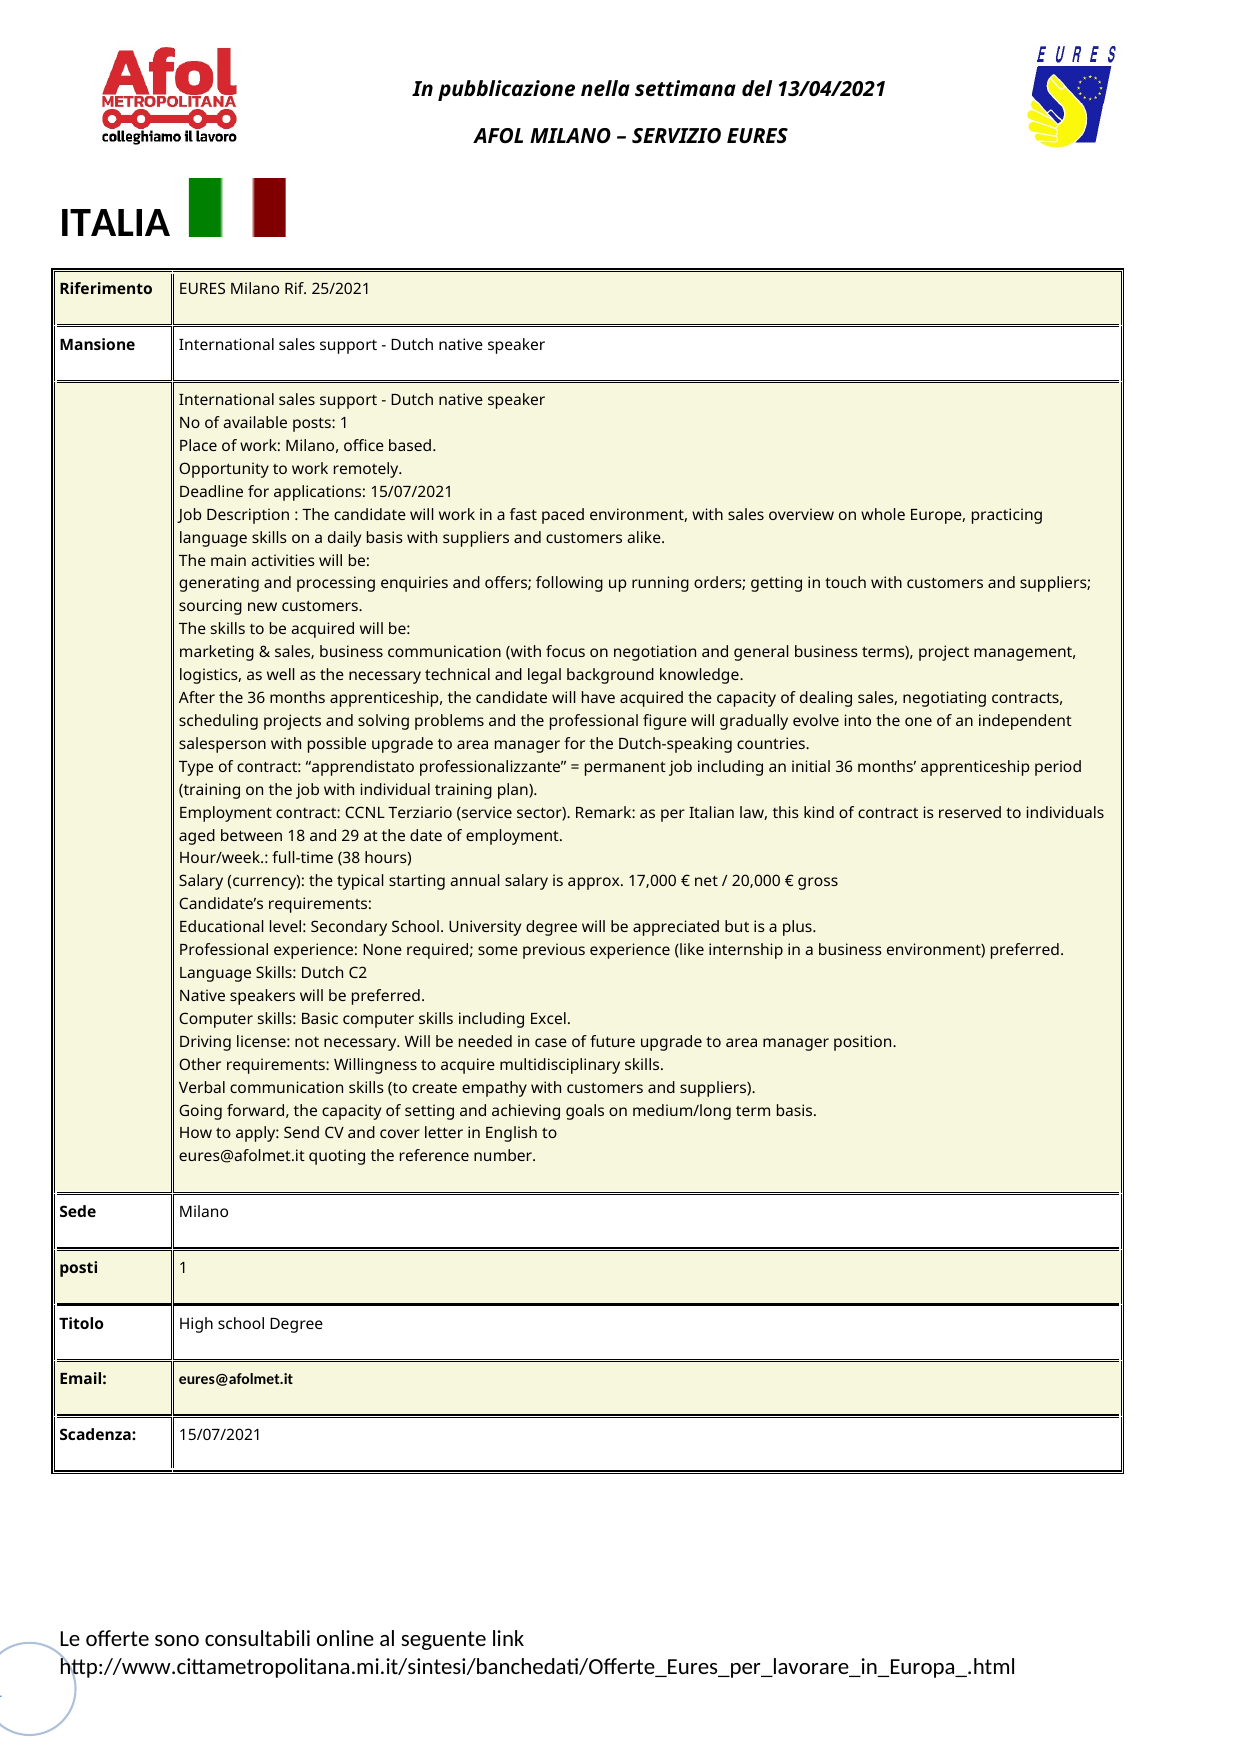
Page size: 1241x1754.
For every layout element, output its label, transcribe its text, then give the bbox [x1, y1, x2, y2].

table_cell posti [55, 1247, 171, 1303]
table_cell Sede [55, 1191, 171, 1247]
table_cell [55, 380, 171, 1191]
text ITALIA [59, 178, 1240, 247]
table_cell High school Degree [174, 1303, 1122, 1359]
picture [88, 42, 249, 149]
table_cell 1 [174, 1247, 1121, 1303]
table_cell Mansione [53, 324, 172, 379]
picture [1016, 38, 1125, 154]
table_cell International sales support - Dutch native speaker [173, 324, 1122, 379]
table_cell Milano [174, 1191, 1121, 1247]
table_cell Scadenza: [55, 1414, 172, 1470]
table_cell Titolo [53, 1303, 171, 1359]
picture [188, 178, 286, 237]
table_cell eures@afolmet.it [173, 1359, 1122, 1414]
table_cell International sales support - Dutch native speaker No of available posts: 1 Place of work: Milano, office based. Opportunity to work remotely. Deadline for applications: 15/07/2021 Job Description : The candidate will work in a fast paced environment, with sales overview on whole Europe, practicing language skills on a daily basis with suppliers and customers alike. The main activities will be: generating and processing enquiries and offers; following up running orders; getting in touch with customers and suppliers; sourcing new customers. The skills to be acquired will be: marketing & sales, business communication (with focus on negotiation and general business terms), project management, logistics, as well as the necessary technical and legal background knowledge. After the 36 months apprenticeship, the candidate will have acquired the capacity of dealing sales, negotiating contracts, scheduling projects and solving problems and the professional figure will gradually evolve into the one of an independent salesperson with possible upgrade to area manager for the Dutch-speaking countries. Type of contract: “apprendistato professionalizzante” = permanent job including an initial 36 months’ apprenticeship period (training on the job with individual training plan). Employment contract: CCNL Terziario (service sector). Remark: as per Italian law, this kind of contract is reserved to individuals aged between 18 and 29 at the date of employment. Hour/week.: full-time (38 hours) Salary (currency): the typical starting annual salary is approx. 17,000 € net / 20,000 € gross Candidate’s requirements: Educational level: Secondary School. University degree will be appreciated but is a plus. Professional experience: None required; some previous experience (like internship in a business environment) preferred. Language Skills: Dutch C2 Native speakers will be preferred. Computer skills: Basic computer skills including Excel. Driving license: not necessary. Will be needed in case of future upgrade to area manager position. Other requirements: Willingness to acquire multidisciplinary skills. Verbal communication skills (to create empathy with customers and suppliers). Going forward, the capacity of setting and achieving goals on medium/long term basis. How to apply: Send CV and cover letter in English to eures@afolmet.it quoting the reference number. [174, 380, 1121, 1191]
table_cell 15/07/2021 [173, 1414, 1121, 1470]
table_header Riferimento [55, 272, 172, 324]
table_cell Email: [53, 1359, 172, 1414]
table_header EURES Milano Rif. 25/2021 [173, 272, 1121, 324]
